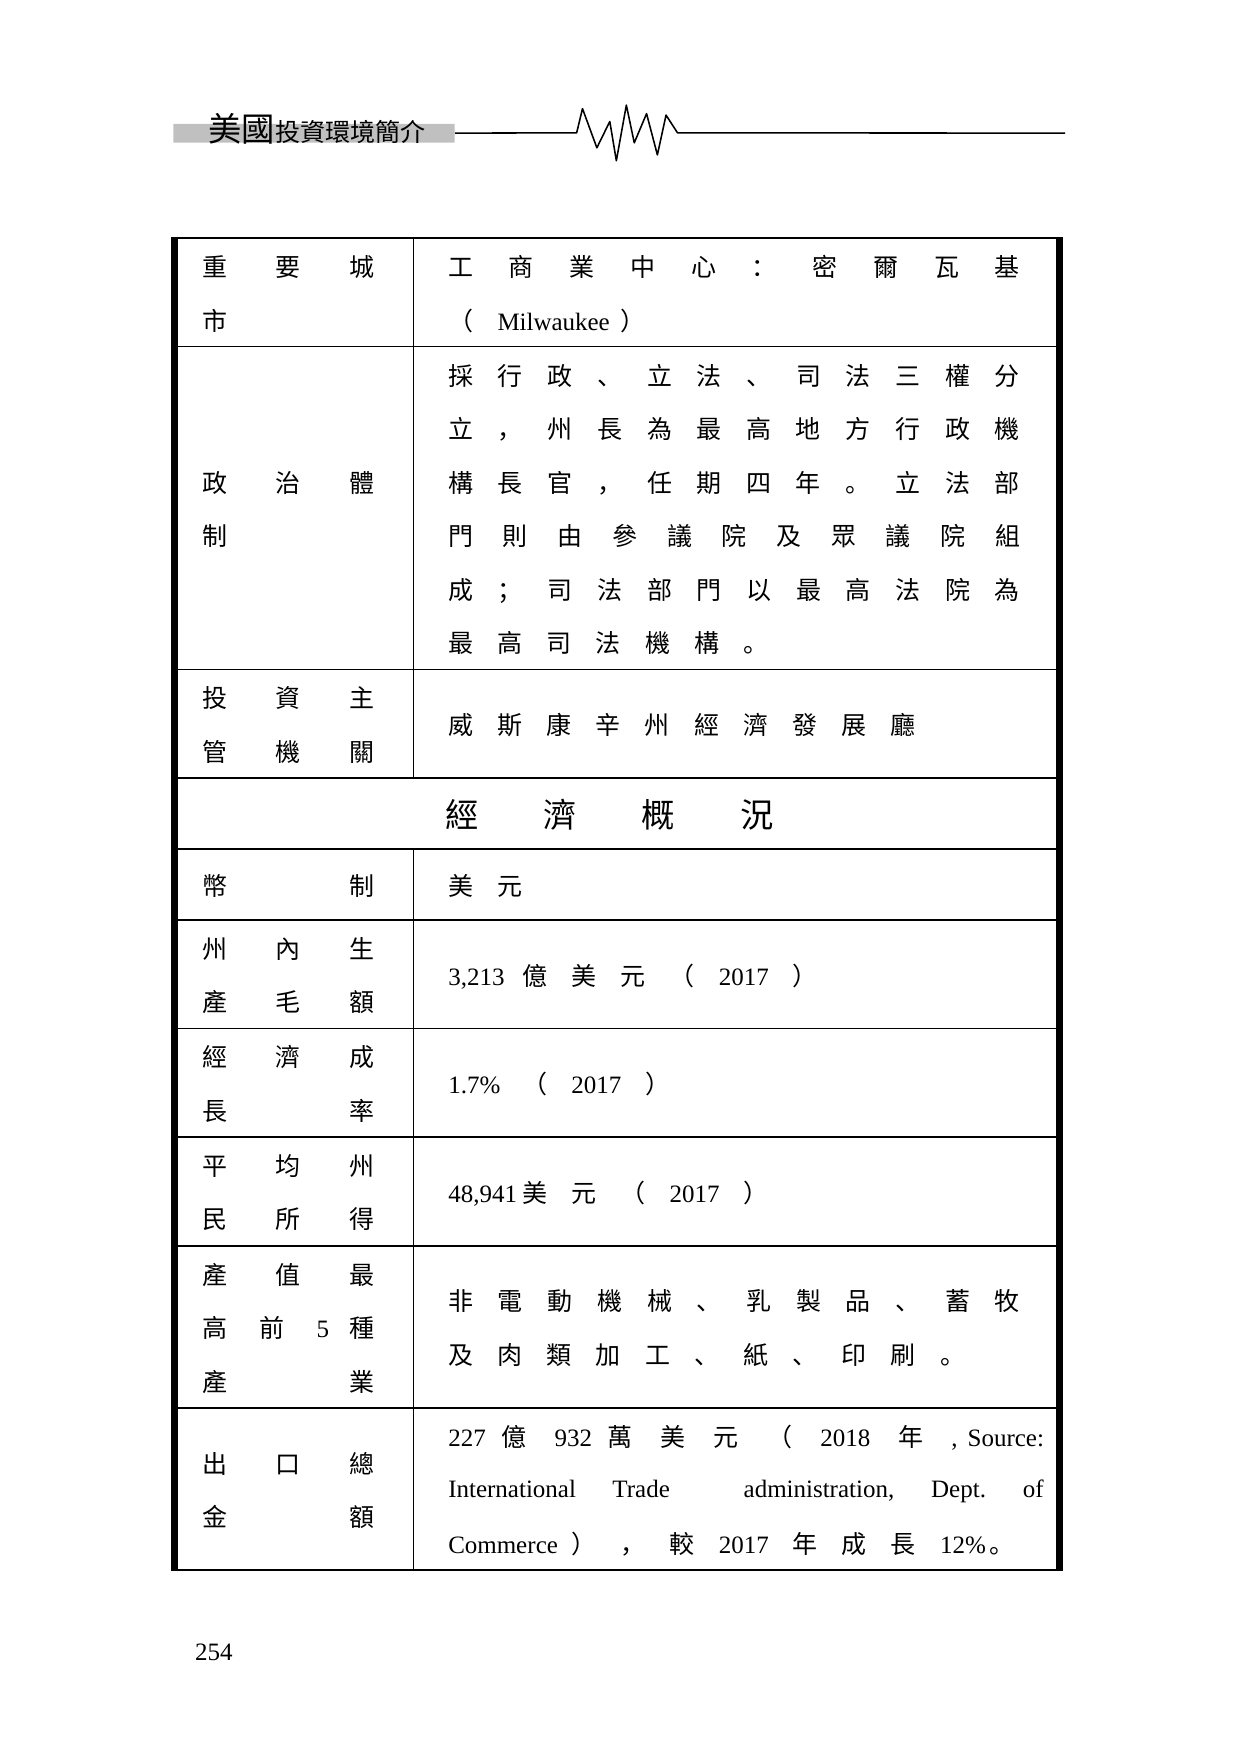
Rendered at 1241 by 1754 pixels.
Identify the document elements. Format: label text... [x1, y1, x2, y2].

table_cell 採行政、立法、司法三權分立，州長為最高地方行政機構長官，任期四年。立法部門則由參議院及眾議院組成；司法部門以最高法院為最高司法機構。 [414, 347, 1056, 669]
table_cell 首都及重要城市 [178, 239, 413, 346]
table_cell 48,941美元（2017） [414, 1138, 1056, 1245]
table_cell 經 濟 概 況 [178, 779, 1056, 848]
table_cell 投資主管機關 [178, 670, 413, 777]
table_cell 227億932萬美元（2018年, Source: International Trade administration, Dept. of Commerce），較2017年成長12%。 [414, 1409, 1056, 1569]
table_cell 出口總金額 [178, 1409, 413, 1569]
table_cell 幣制 [178, 850, 413, 919]
table_cell 非電動機械、乳製品、蓄牧及肉類加工、紙、印刷。 [414, 1247, 1056, 1407]
table_cell 美元 [414, 850, 1056, 919]
table_cell 州內生產毛額 [178, 921, 413, 1028]
table_cell 1.7%（2017） [414, 1029, 1056, 1136]
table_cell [414, 239, 1056, 346]
table_cell 政治體制 [178, 347, 413, 669]
table_cell 威斯康辛州經濟發展廳 [414, 670, 1056, 777]
table_cell 平均州民所得 [178, 1138, 413, 1245]
table_cell 3,213億美元（2017） [414, 921, 1056, 1028]
table_cell 產值最高前5種產業 [178, 1247, 413, 1407]
table_cell 經濟成長率 [178, 1029, 413, 1136]
